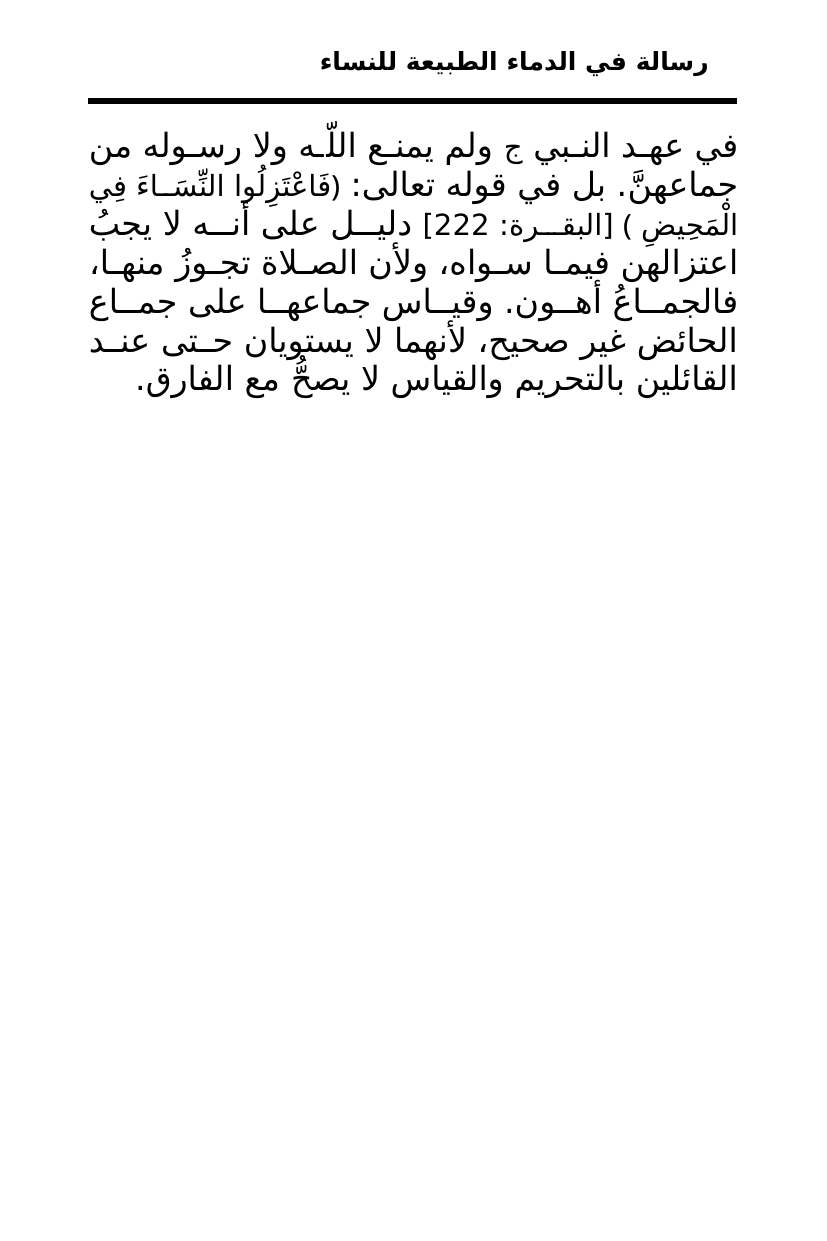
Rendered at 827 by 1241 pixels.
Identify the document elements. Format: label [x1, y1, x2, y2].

text [89, 127, 738, 399]
